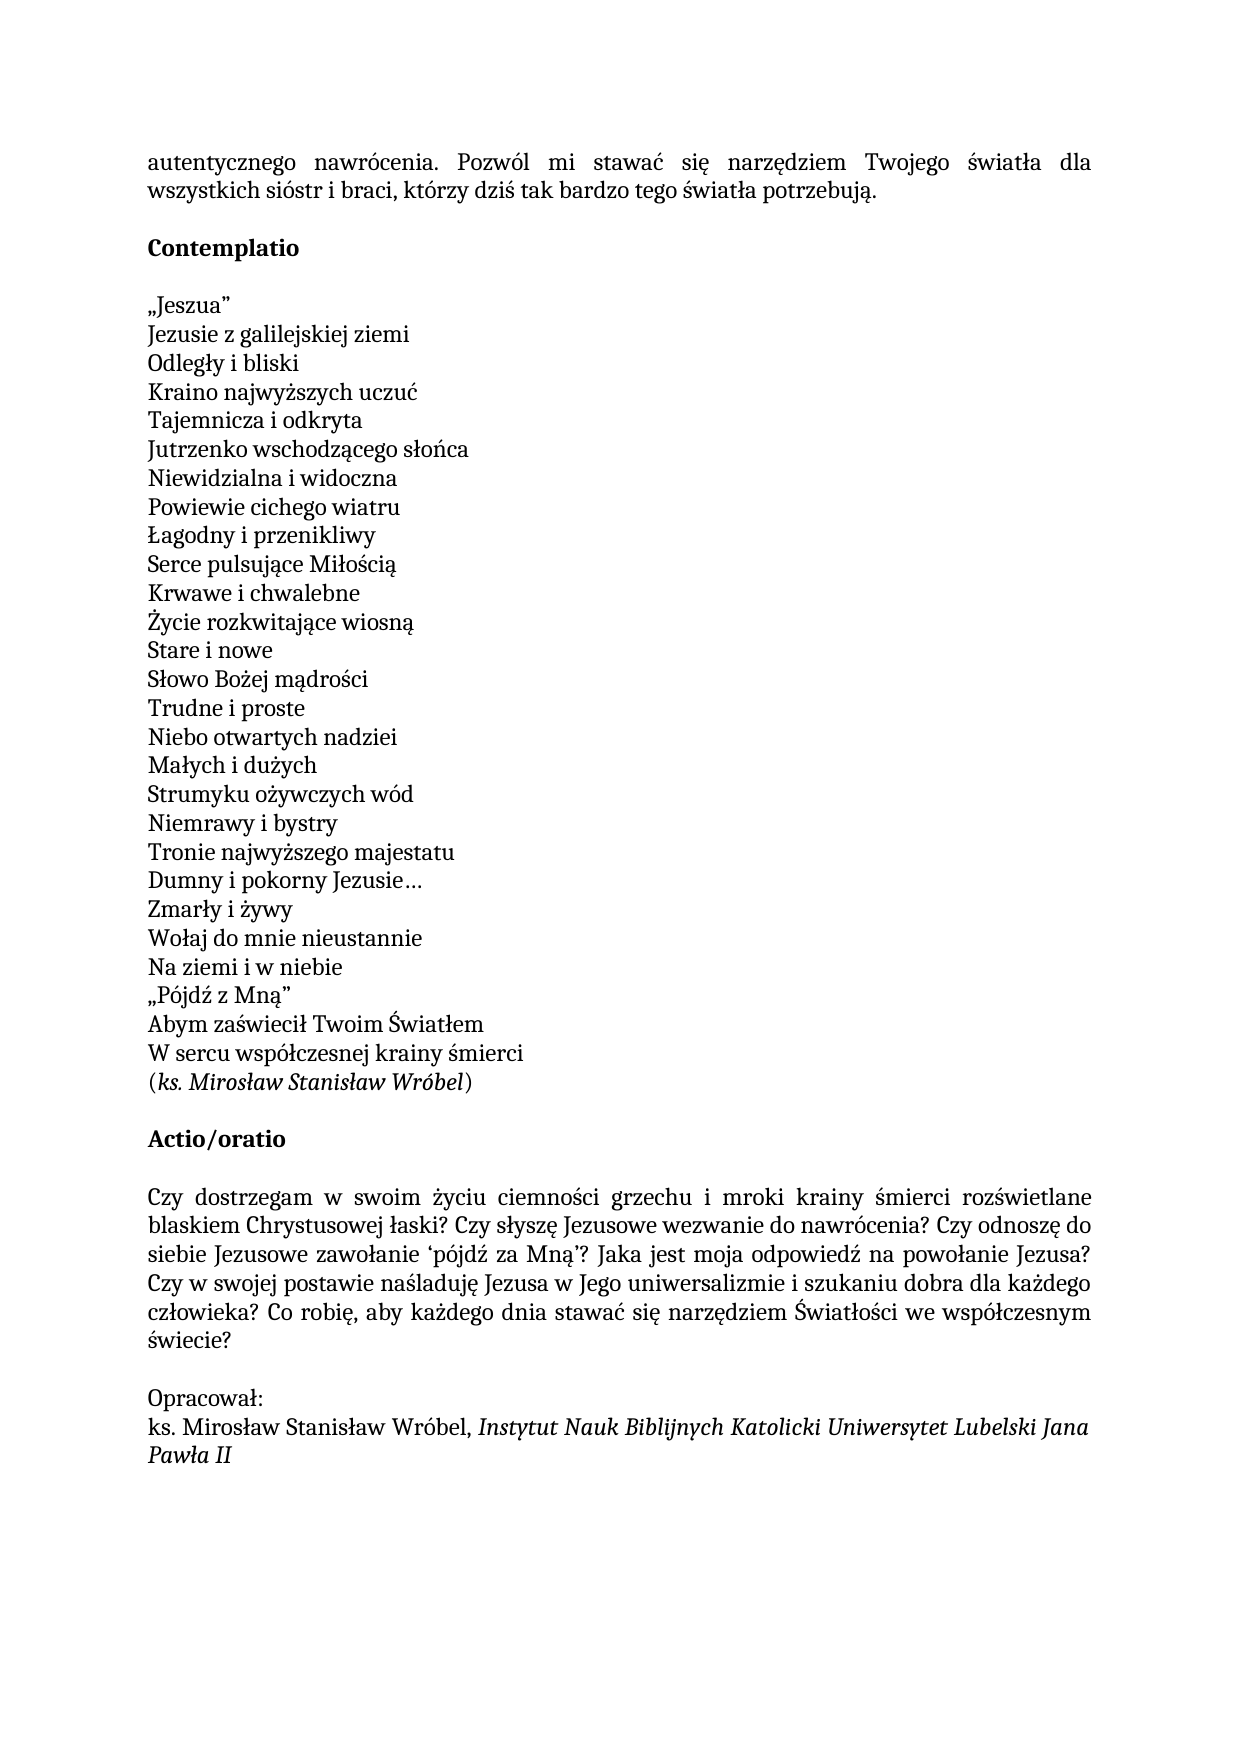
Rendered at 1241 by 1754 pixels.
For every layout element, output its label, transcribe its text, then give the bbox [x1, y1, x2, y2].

text ks. Mirosław Stanisław Wróbel, Instytut Nauk Biblijnych Katolicki Uniwersytet Lubelski Jana Pawła II [148, 1413, 1093, 1470]
text Jezusie z galilejskiej ziemi Odległy i bliski Kraino najwyższych uczuć Tajemnicza i odkryta Jutrzenko wschodzącego słońca Niewidzialna i widoczna Powiewie cichego wiatru Łagodny i przenikliwy Serce pulsujące Miłością Krwawe i chwalebne Życie rozkwitające wiosną Stare i nowe Słowo Bożej mądrości Trudne i proste Niebo otwartych nadziei Małych i dużych Strumyku ożywczych wód Niemrawy i bystry Tronie najwyższego majestatu Dumny i pokorny Jezusie… Zmarły i żywy Wołaj do mnie nieustannie Na ziemi i w niebie „Pójdź z Mną” Abym zaświecił Twoim Światłem W sercu współczesnej krainy śmierci [148, 320, 1093, 1068]
text Contemplatio [148, 234, 1093, 263]
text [148, 148, 1093, 205]
text (ks. Mirosław Stanisław Wróbel) [148, 1068, 1093, 1096]
text „Jeszua” [148, 291, 1093, 320]
text Czy dostrzegam w swoim życiu ciemności grzechu i mroki krainy śmierci rozświetlane blaskiem Chrystusowej łaski? Czy słyszę Jezusowe wezwanie do nawrócenia? Czy odnoszę do siebie Jezusowe zawołanie ‘pójdź za Mną’? Jaka jest moja odpowiedź na powołanie Jezusa? Czy w swojej postawie naśladuję Jezusa w Jego uniwersalizmie i szukaniu dobra dla każdego człowieka? Co robię, aby każdego dnia stawać się narzędziem Światłości we współczesnym świecie? [148, 1183, 1093, 1355]
text Opracował: [148, 1355, 1093, 1413]
text Actio/oratio [148, 1125, 1093, 1154]
